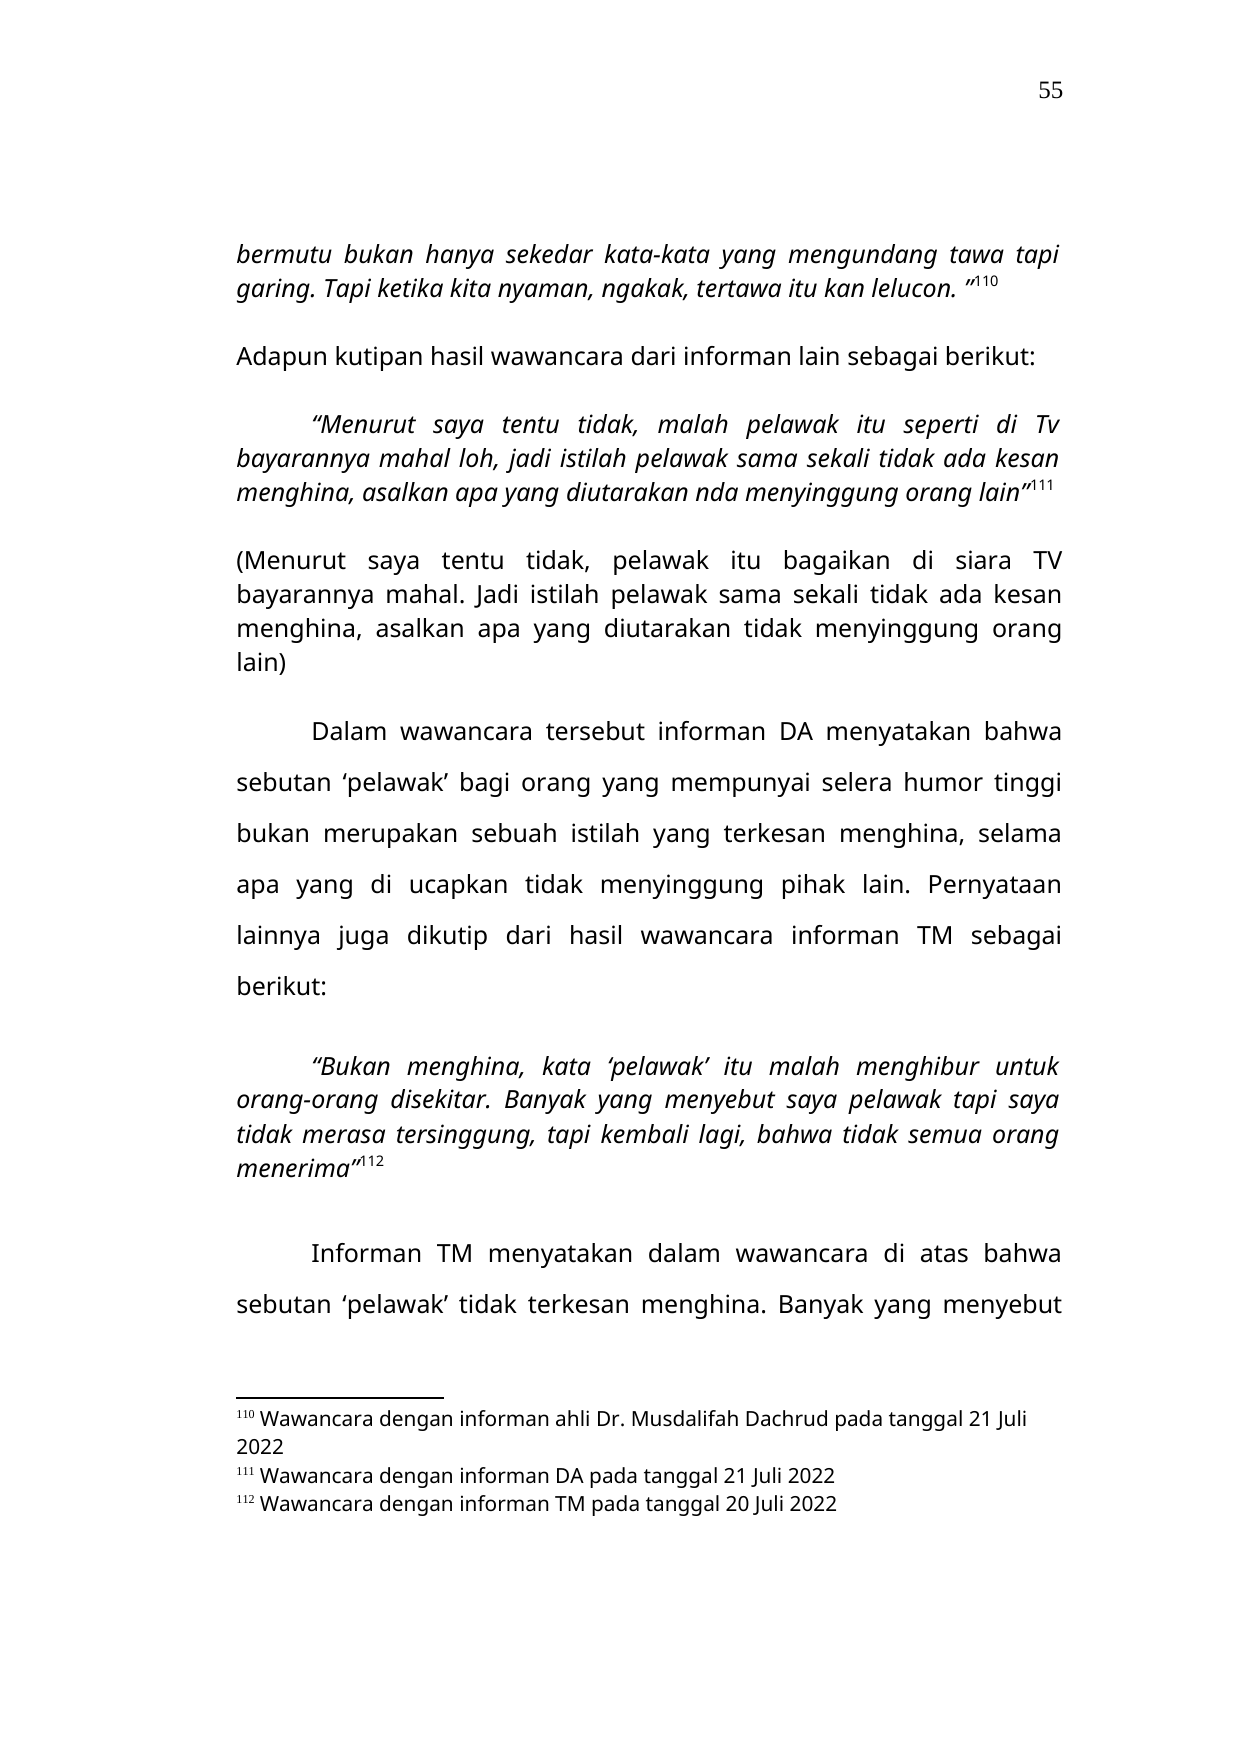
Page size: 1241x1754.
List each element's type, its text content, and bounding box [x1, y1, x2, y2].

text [236, 236, 1063, 304]
text Dalam wawancara tersebut informan DA menyatakan bahwa sebutan ‘pelawak’ bagi orang yang mempunyai selera humor tinggi bukan merupakan sebuah istilah yang terkesan menghina, selama apa yang di ucapkan tidak menyinggung pihak lain. Pernyataan lainnya juga dikutip dari hasil wawancara informan TM sebagai berikut: [236, 713, 1063, 1002]
text (Menurut saya tentu tidak, pelawak itu bagaikan di siara TV bayarannya mahal. Jadi istilah pelawak sama sekali tidak ada kesan menghina, asalkan apa yang diutarakan tidak menyinggung orang lain) [236, 543, 1063, 679]
text “Menurut saya tentu tidak, malah pelawak itu seperti di Tv bayarannya mahal loh, jadi istilah pelawak sama sekali tidak ada kesan menghina, asalkan apa yang diutarakan nda menyinggung orang lain” [236, 407, 1063, 509]
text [236, 1235, 1063, 1321]
text Adapun kutipan hasil wawancara dari informan lain sebagai berikut: [236, 338, 1063, 372]
text “Bukan menghina, kata ‘pelawak’ itu malah menghibur untuk orang-orang disekitar. Banyak yang menyebut saya pelawak tapi saya tidak merasa tersinggung, tapi kembali lagi, bahwa tidak semua orang menerima” [236, 1048, 1063, 1184]
